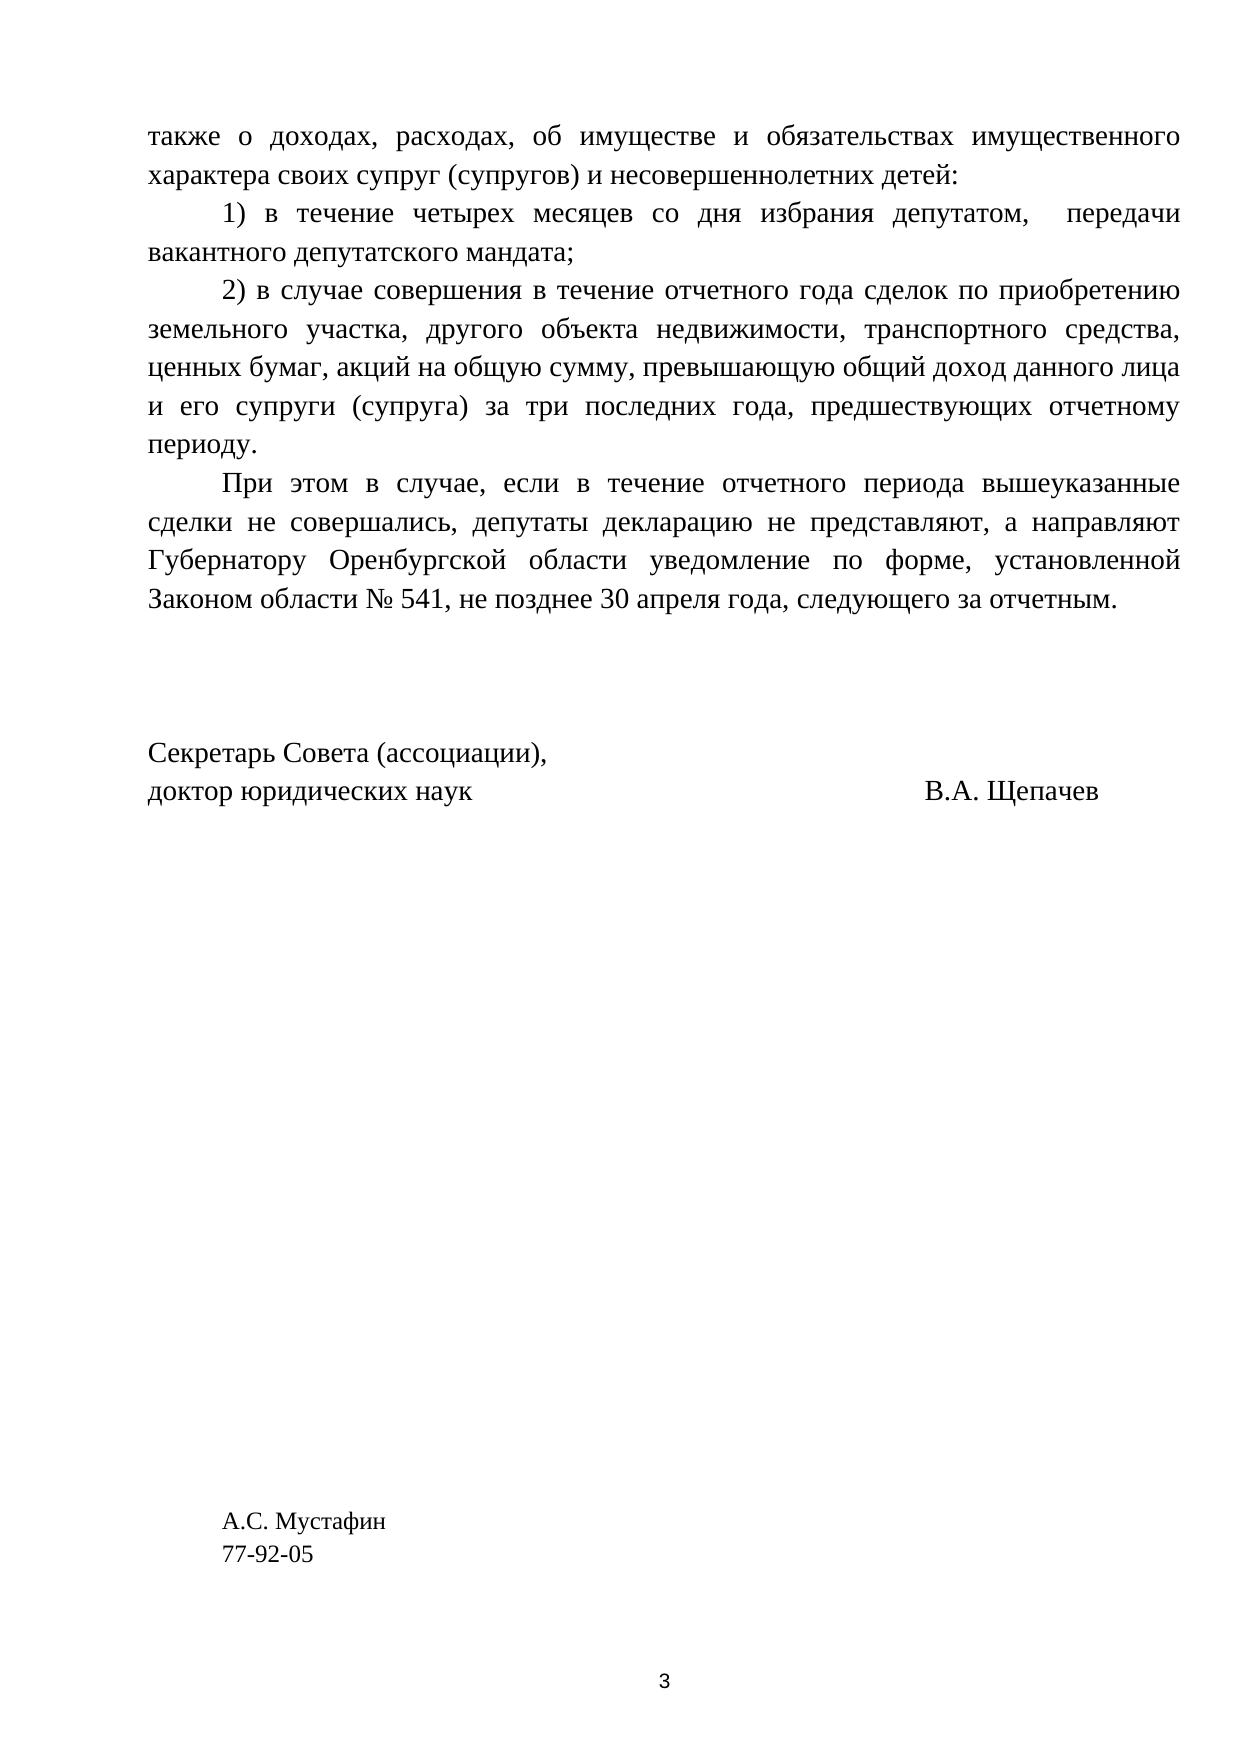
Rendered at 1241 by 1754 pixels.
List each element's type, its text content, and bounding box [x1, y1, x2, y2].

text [148, 118, 1181, 190]
text 77-92-05 [148, 1539, 1181, 1567]
text доктор юридических наук В.А. Щепачев [148, 773, 1181, 807]
text 1) в течение четырех месяцев со дня избрания депутатом, передачи вакантного депутатского мандата; [148, 195, 1181, 267]
text А.С. Мустафин [148, 1506, 1181, 1534]
text Секретарь Совета (ассоциации), [148, 735, 1181, 768]
text При этом в случае, если в течение отчетного периода вышеуказанные сделки не совершались, депутаты декларацию не представляют, а направляют Губернатору Оренбургской области уведомление по форме, установленной Законом области № 541, не позднее 30 апреля года, следующего за отчетным. [148, 465, 1181, 614]
text 2) в случае совершения в течение отчетного года сделок по приобретению земельного участка, другого объекта недвижимости, транспортного средства, ценных бумаг, акций на общую сумму, превышающую общий доход данного лица и его супруги (супруга) за три последних года, предшествующих отчетному периоду. [148, 272, 1181, 460]
